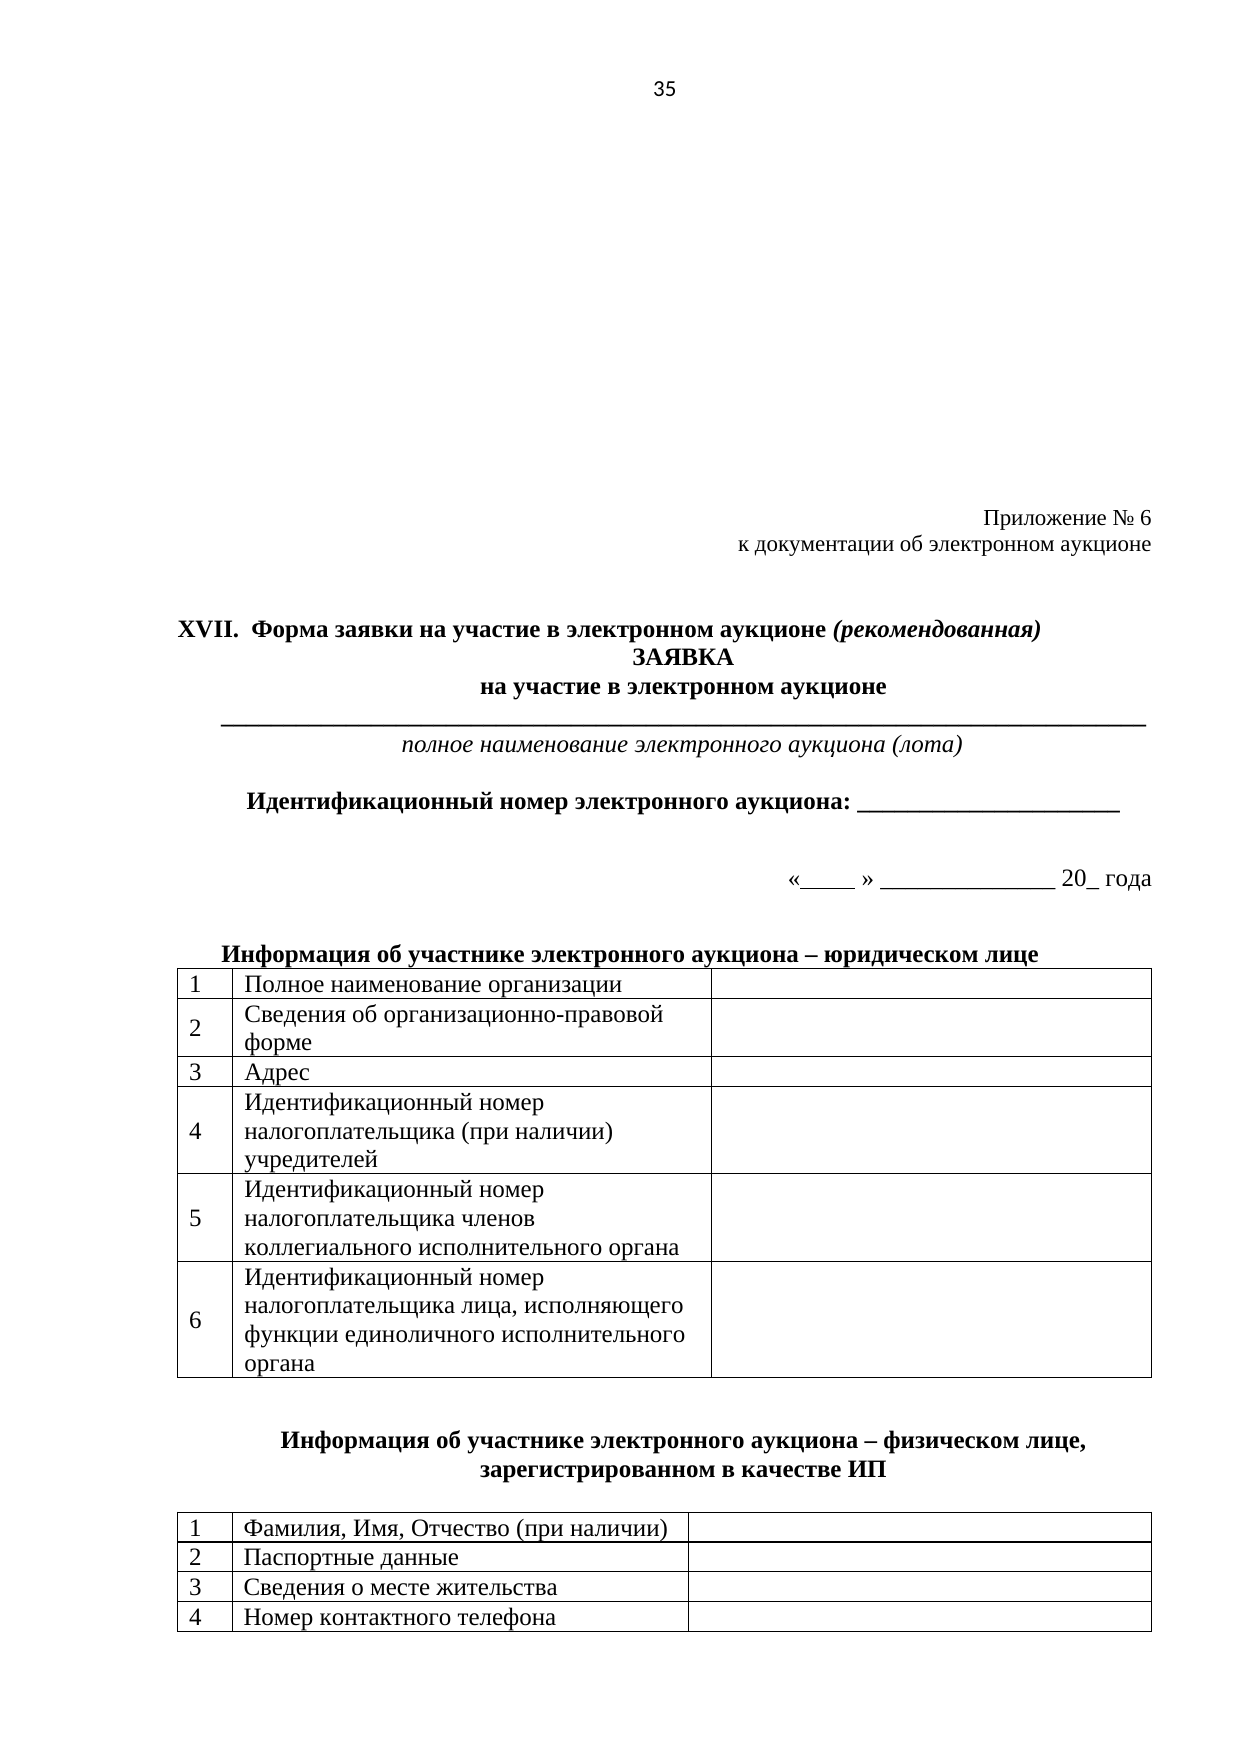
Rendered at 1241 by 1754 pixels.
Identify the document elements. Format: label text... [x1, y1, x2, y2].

table_cell [689, 1602, 1151, 1631]
text __________________________________________________________________________ [215, 700, 1152, 729]
table_cell Сведения о месте жительства [233, 1572, 688, 1601]
list Форма заявки на участие в электронном аукционе (рекомендованная) [177, 614, 1152, 642]
text на участие в электронном аукционе [215, 671, 1152, 700]
table_cell [689, 1543, 1151, 1571]
table_cell 5 [178, 1174, 232, 1261]
table_cell Сведения об организационно-правовой форме [233, 999, 711, 1056]
list к документации об электронном аукционе [177, 530, 1152, 556]
text Информация об участнике электронного аукциона – физическом лице, зарегистрированном в качестве ИП [215, 1425, 1152, 1483]
text Идентификационный номер электронного аукциона: _____________________ [215, 786, 1152, 815]
table_cell 4 [178, 1602, 232, 1631]
table_cell Адрес [233, 1057, 711, 1086]
table_cell 3 [178, 1572, 232, 1601]
table_header [712, 969, 1151, 998]
table_cell Идентификационный номер налогоплательщика членов коллегиального исполнительного органа [233, 1174, 711, 1261]
text « » ______________ 20_ года [215, 863, 1152, 891]
table_cell Паспортные данные [233, 1543, 688, 1571]
table_cell 3 [178, 1057, 232, 1086]
table_cell [712, 1174, 1151, 1261]
table_cell [689, 1572, 1151, 1601]
table_cell 4 [178, 1087, 232, 1173]
table_header Фамилия, Имя, Отчество (при наличии) [233, 1513, 688, 1541]
text Информация об участнике электронного аукциона – юридическом лице [215, 939, 1152, 968]
table_cell 2 [178, 999, 232, 1056]
table_header [689, 1513, 1151, 1541]
table_cell [712, 1262, 1151, 1377]
table_cell [712, 1087, 1151, 1173]
table_cell [712, 1057, 1151, 1086]
table_header 1 [178, 1513, 232, 1541]
table_cell Номер контактного телефона [233, 1602, 688, 1631]
list Приложение № 6 [177, 503, 1152, 530]
table_header 1 [178, 969, 232, 998]
table_cell 6 [178, 1262, 232, 1377]
table_cell 2 [178, 1543, 232, 1571]
table_cell Идентификационный номер налогоплательщика лица, исполняющего функции единоличного исполнительного органа [233, 1262, 711, 1377]
text полное наименование электронного аукциона (лота) [215, 729, 1152, 757]
text ЗАЯВКА [215, 642, 1152, 671]
table_cell Идентификационный номер налогоплательщика (при наличии) учредителей [233, 1087, 711, 1173]
table_cell [712, 999, 1151, 1056]
table_header Полное наименование организации [233, 969, 711, 998]
